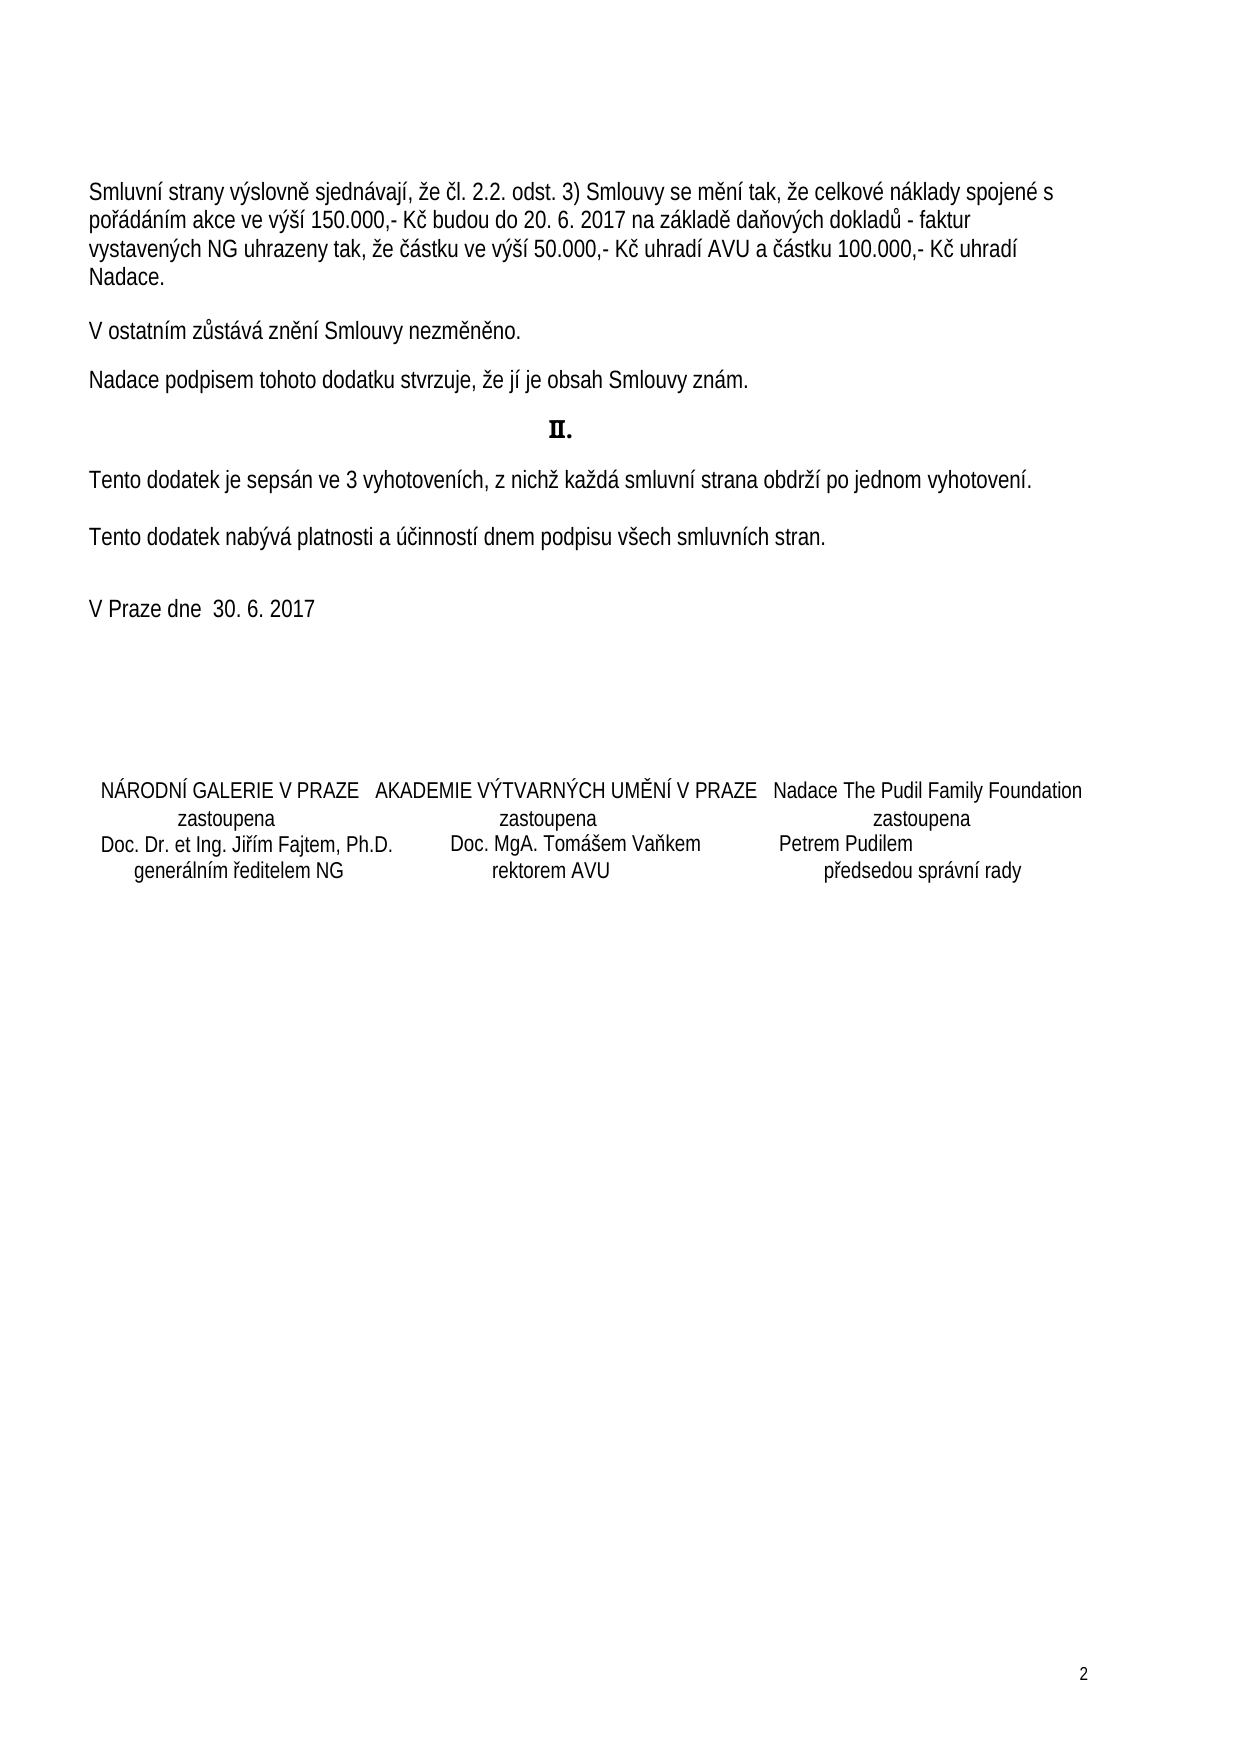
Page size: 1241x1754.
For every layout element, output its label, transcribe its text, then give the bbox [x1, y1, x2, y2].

text V ostatním zůstává znění Smlouvy nezměněno. [89, 319, 1068, 344]
text II. [89, 418, 1034, 443]
text V Praze dne 30. 6. 2017 [89, 600, 370, 621]
text Smluvní strany výslovně sjednávají, že čl. 2.2. odst. 3) Smlouvy se mění tak, že celkové náklady spojené s pořádáním akce ve výší 150.000,- Kč budou do 20. 6. 2017 na základě daňových dokladů - faktur vystavených NG uhrazeny tak, že částku ve výší 50.000,- Kč uhradí AVU a částku 100.000,- Kč uhradí Nadace. [89, 177, 1068, 291]
text Tento dodatek je sepsán ve 3 vyhotoveních, z nichž každá smluvní strana obdrží po jednom vyhotovení. Tento dodatek nabývá platnosti a účinností dnem podpisu všech smluvních stran. [89, 443, 1068, 557]
text Nadace podpisem tohoto dodatku stvrzuje, že jí je obsah Smlouvy znám. [89, 369, 1068, 394]
